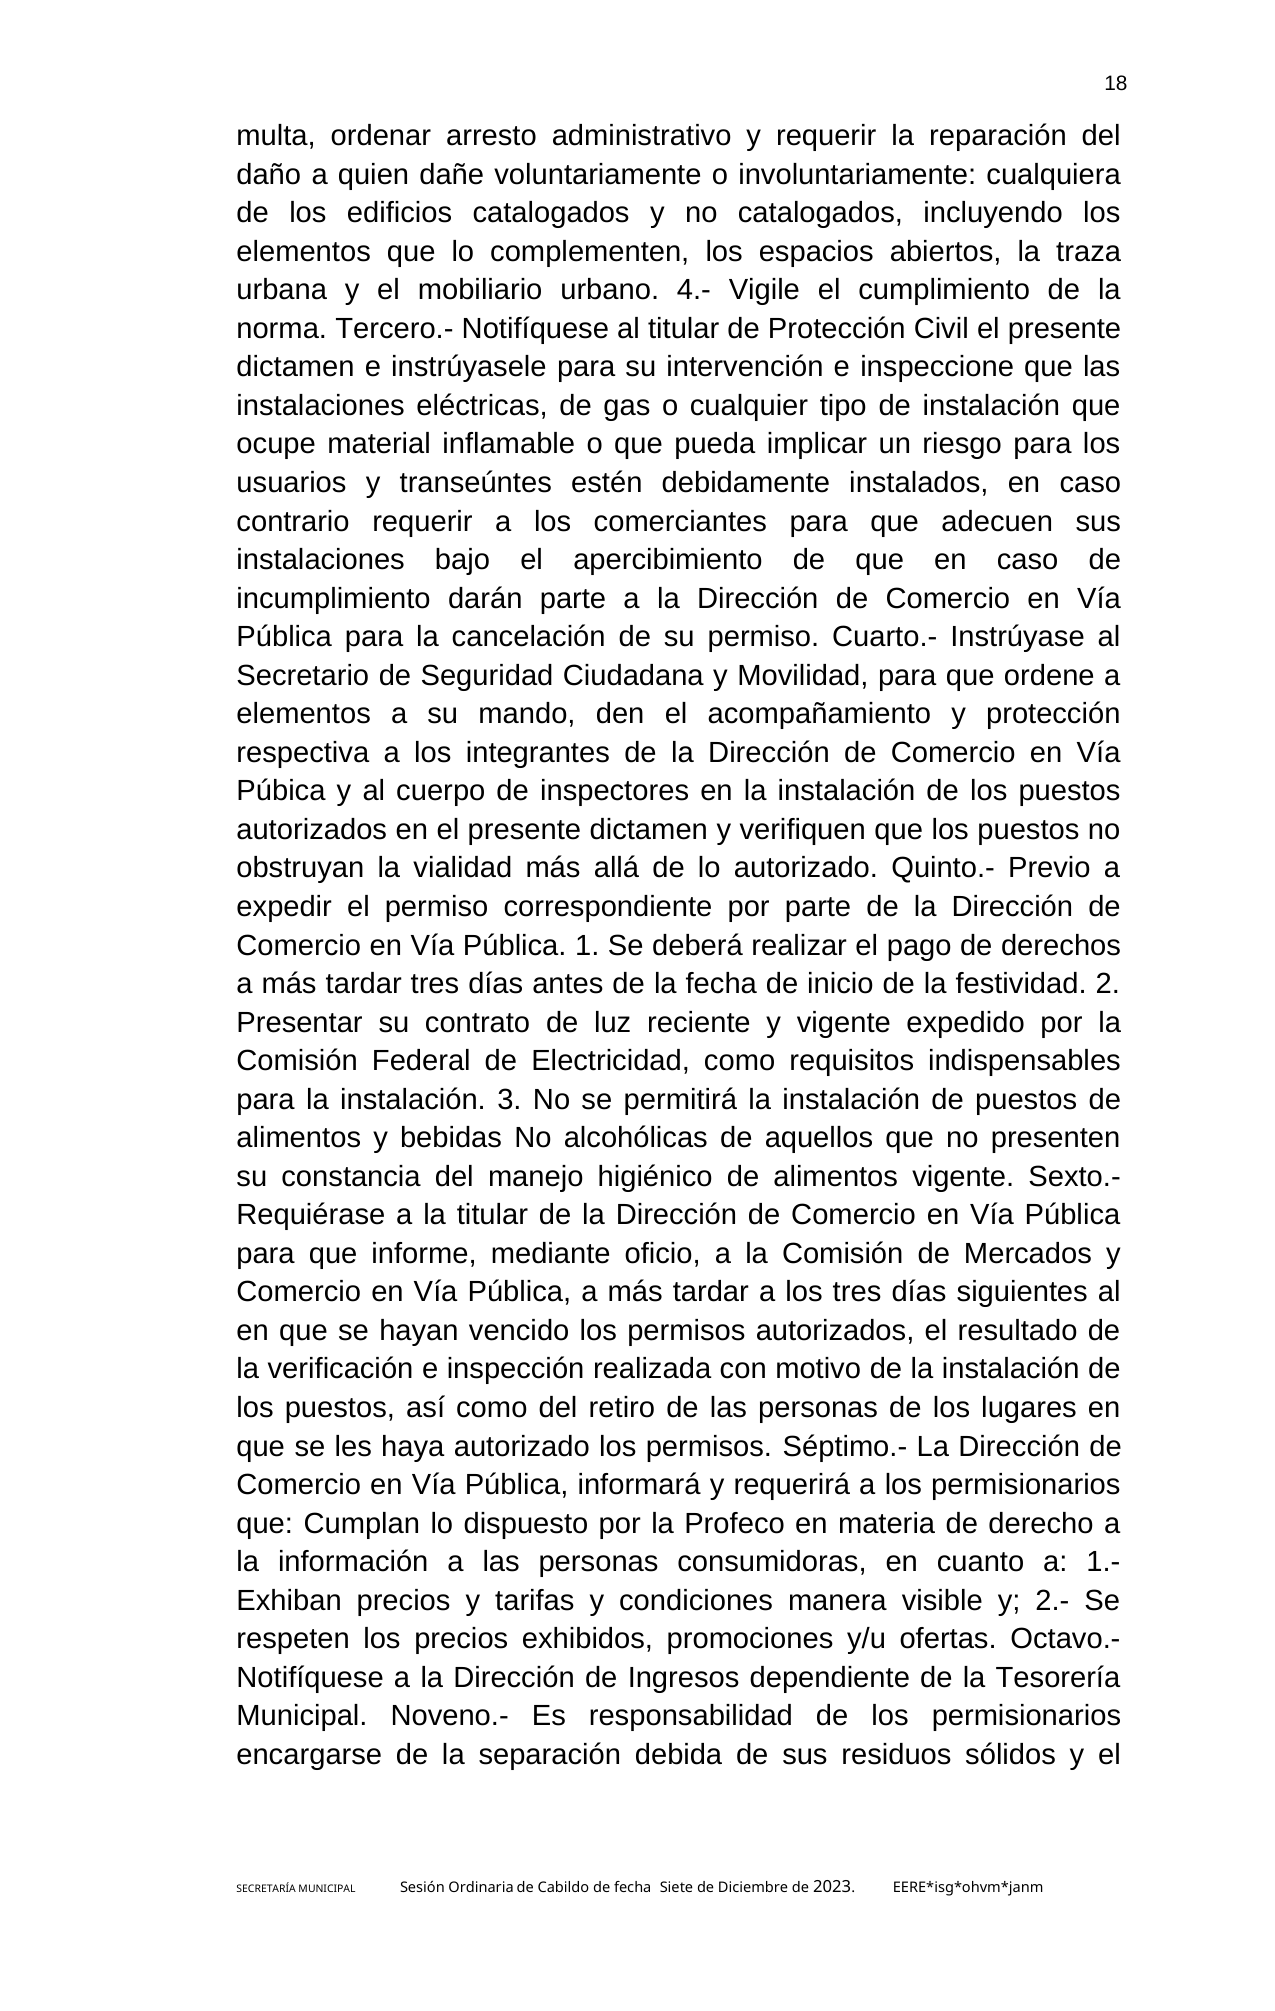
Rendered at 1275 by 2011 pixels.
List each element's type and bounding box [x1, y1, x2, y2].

text [236, 118, 1122, 1770]
